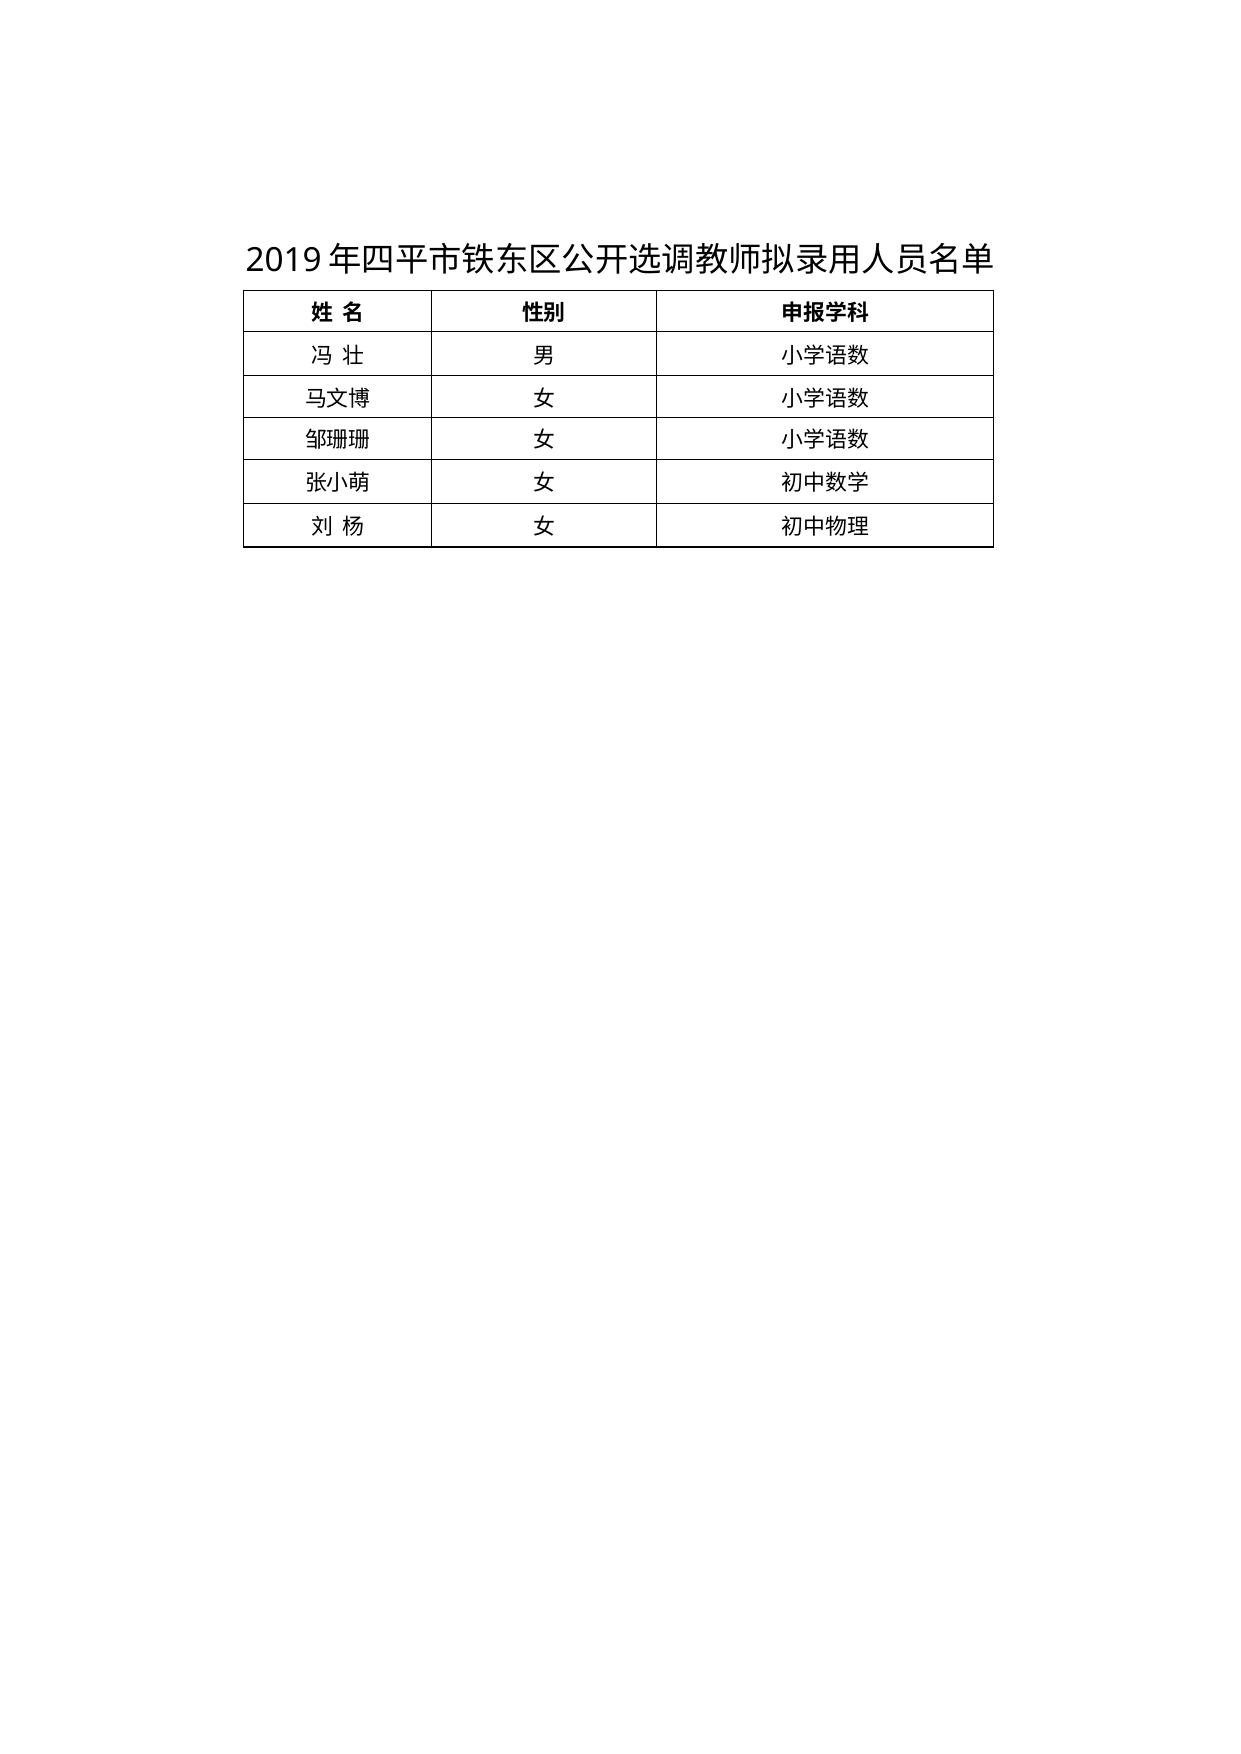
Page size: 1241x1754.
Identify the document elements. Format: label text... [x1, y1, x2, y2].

table_cell 张小萌 [244, 460, 431, 502]
table_header 申报学科 [657, 291, 993, 331]
table_cell 初中物理 [657, 504, 993, 546]
table_cell 女 [432, 504, 656, 546]
table_cell 女 [432, 418, 656, 459]
table_cell 小学语数 [657, 418, 993, 459]
table_cell 马文博 [244, 376, 431, 417]
table_cell 女 [432, 376, 656, 417]
table_header 姓 名 [244, 291, 431, 331]
table_cell 刘 杨 [244, 504, 431, 546]
text 2019年四平市铁东区公开选调教师拟录用人员名单 [187, 224, 1053, 289]
table_cell 小学语数 [657, 376, 993, 417]
table_cell 女 [432, 460, 656, 502]
table_header 性别 [432, 291, 656, 331]
table_cell 冯 壮 [244, 332, 431, 375]
table_cell 男 [432, 332, 656, 375]
table_cell 邹珊珊 [244, 418, 431, 459]
table_cell 初中数学 [657, 460, 993, 502]
table_cell 小学语数 [657, 332, 993, 375]
